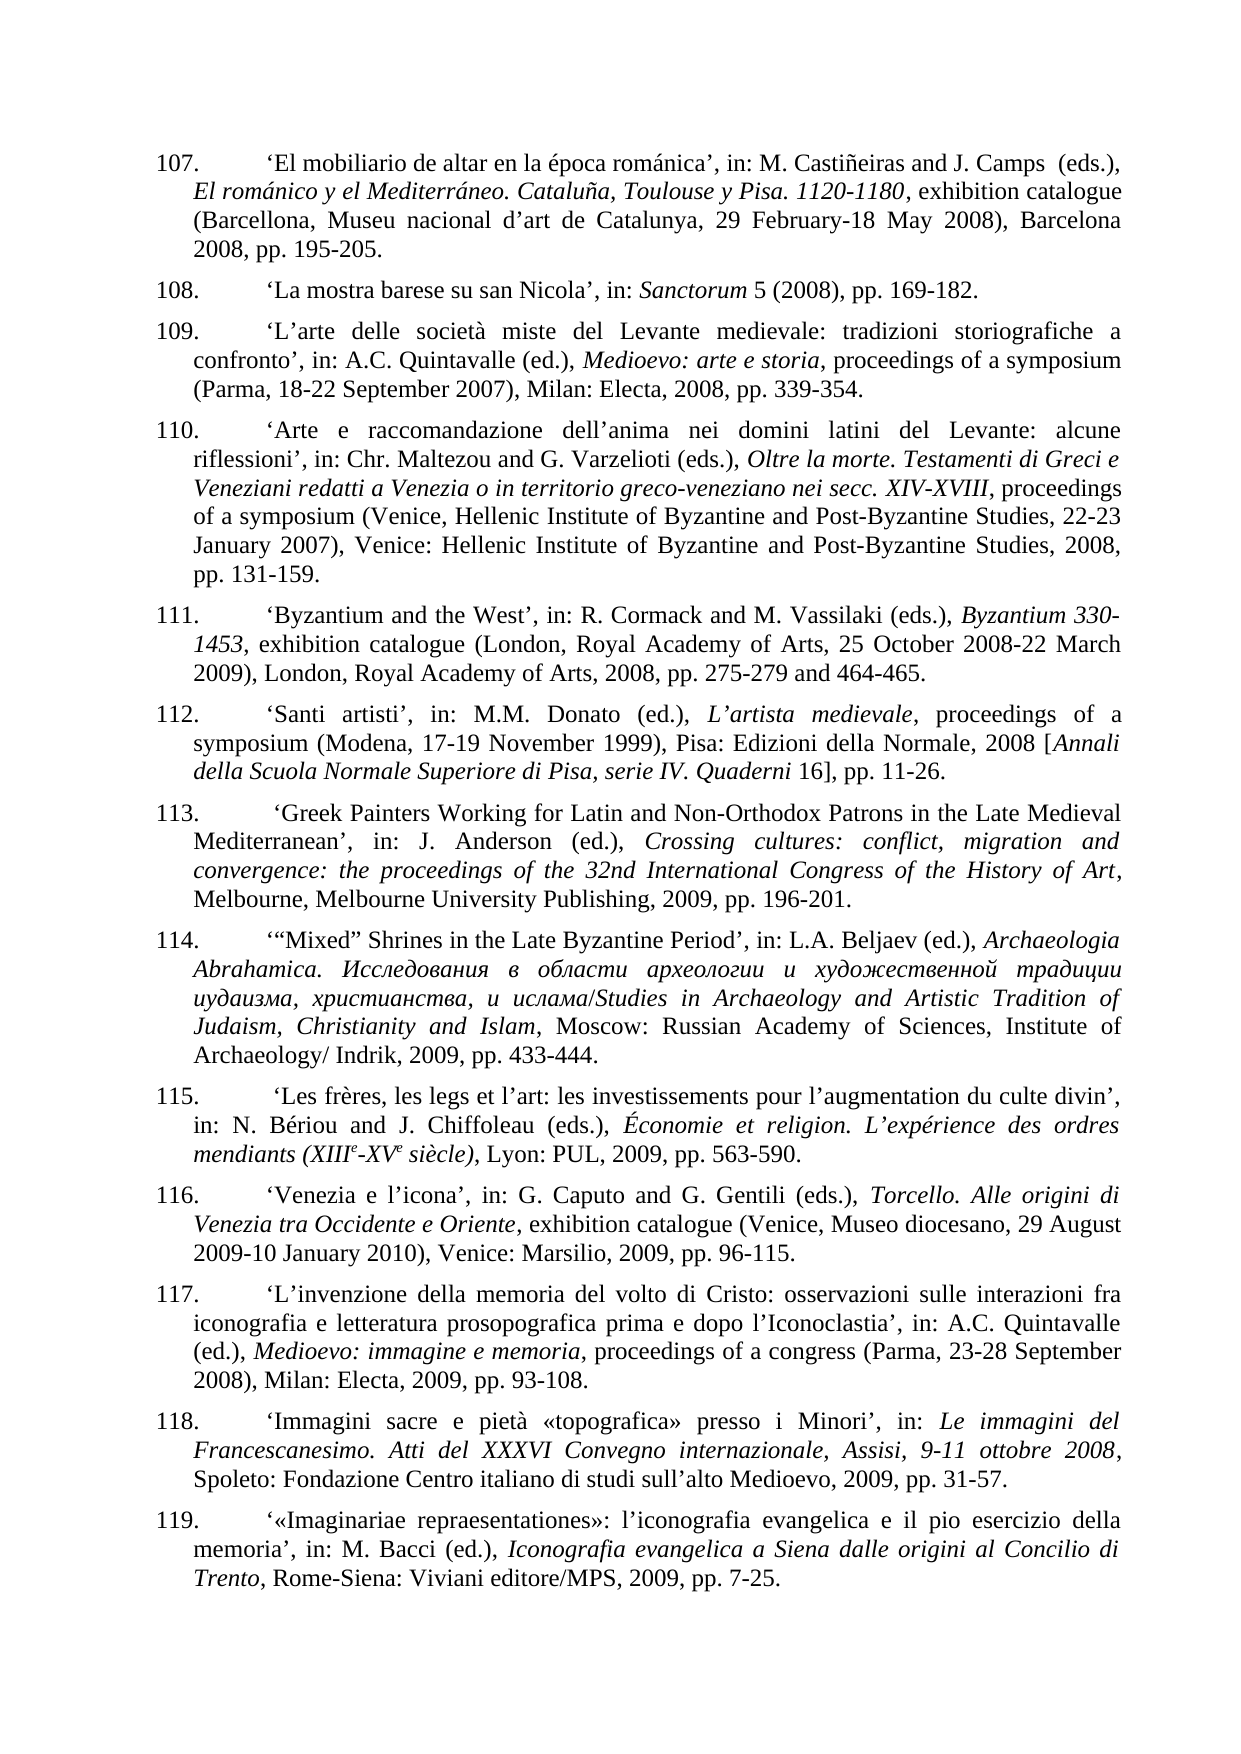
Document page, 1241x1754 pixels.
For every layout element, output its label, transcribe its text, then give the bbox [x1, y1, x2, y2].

list ‘“Mixed” Shrines in the Late Byzantine Period’, in: L.A. Beljaev (ed.), Archaeologia Abrahamica. Исследования в области археологии и художественной традиции иудаизма, христианства, и ислама/Studies in Archaeology and Artistic Tradition of Judaism, Christianity and Islam, Moscow: Russian Academy of Sciences, Institute of Archaeology/ Indrik, 2009, pp. 433-444. [156, 925, 1122, 1069]
list ‘«Imaginariae repraesentationes»: l’iconografia evangelica e il pio esercizio della memoria’, in: M. Bacci (ed.), Iconografia evangelica a Siena dalle origini al Concilio di Trento, Rome-Siena: Viviani editore/MPS, 2009, pp. 7-25. [156, 1505, 1122, 1591]
list ‘Venezia e l’icona’, in: G. Caputo and G. Gentili (eds.), Torcello. Alle origini di Venezia tra Occidente e Oriente, exhibition catalogue (Venice, Museo diocesano, 29 August 2009-10 January 2010), Venice: Marsilio, 2009, pp. 96-115. [156, 1180, 1122, 1266]
list ‘Les frères, les legs et l’art: les investissements pour l’augmentation du culte divin’, in: N. Bériou and J. Chiffoleau (eds.), Économie et religion. L’expérience des ordres mendiants (XIIIe-XVe siècle), Lyon: PUL, 2009, pp. 563-590. [156, 1081, 1122, 1168]
list ‘Greek Painters Working for Latin and Non-Orthodox Patrons in the Late Medieval Mediterranean’, in: J. Anderson (ed.), Crossing cultures: conflict, migration and convergence: the proceedings of the 32nd International Congress of the History of Art, Melbourne, Melbourne University Publishing, 2009, pp. 196-201. [156, 798, 1122, 913]
list ‘Byzantium and the West’, in: R. Cormack and M. Vassilaki (eds.), Byzantium 330-1453, exhibition catalogue (London, Royal Academy of Arts, 25 October 2008-22 March 2009), London, Royal Academy of Arts, 2008, pp. 275-279 and 464-465. [156, 600, 1122, 686]
list ‘El mobiliario de altar en la época románica’, in: M. Castiñeiras and J. Camps (eds.), El románico y el Mediterráneo. Cataluña, Toulouse y Pisa. 1120-1180, exhibition catalogue (Barcellona, Museu nacional d’art de Catalunya, 29 February-18 May 2008), Barcelona 2008, pp. 195-205. [156, 148, 1122, 263]
list ‘L’arte delle società miste del Levante medievale: tradizioni storiografiche a confronto’, in: A.C. Quintavalle (ed.), Medioevo: arte e storia, proceedings of a symposium (Parma, 18-22 September 2007), Milan: Electa, 2008, pp. 339-354. [156, 316, 1122, 403]
list ‘Immagini sacre e pietà «topografica» presso i Minori’, in: Le immagini del Francescanesimo. Atti del XXXVI Convegno internazionale, Assisi, 9-11 ottobre 2008, Spoleto: Fondazione Centro italiano di studi sull’alto Medioevo, 2009, pp. 31-57. [156, 1406, 1122, 1493]
list ‘Arte e raccomandazione dell’anima nei domini latini del Levante: alcune riflessioni’, in: Chr. Maltezou and G. Varzelioti (eds.), Oltre la morte. Testamenti di Greci e Veneziani redatti a Venezia o in territorio greco-veneziano nei secc. XIV-XVIII, proceedings of a symposium (Venice, Hellenic Institute of Byzantine and Post-Byzantine Studies, 22-23 January 2007), Venice: Hellenic Institute of Byzantine and Post-Byzantine Studies, 2008, pp. 131-159. [156, 415, 1122, 588]
list ‘Santi artisti’, in: M.M. Donato (ed.), L’artista medievale, proceedings of a symposium (Modena, 17-19 November 1999), Pisa: Edizioni della Normale, 2008 [Annali della Scuola Normale Superiore di Pisa, serie IV. Quaderni 16], pp. 11-26. [156, 699, 1122, 785]
list ‘La mostra barese su san Nicola’, in: Sanctorum 5 (2008), pp. 169-182. [156, 275, 1122, 304]
list ‘L’invenzione della memoria del volto di Cristo: osservazioni sulle interazioni fra iconografia e letteratura prosopografica prima e dopo l’Iconoclastia’, in: A.C. Quintavalle (ed.), Medioevo: immagine e memoria, proceedings of a congress (Parma, 23-28 September 2008), Milan: Electa, 2009, pp. 93-108. [156, 1279, 1122, 1394]
